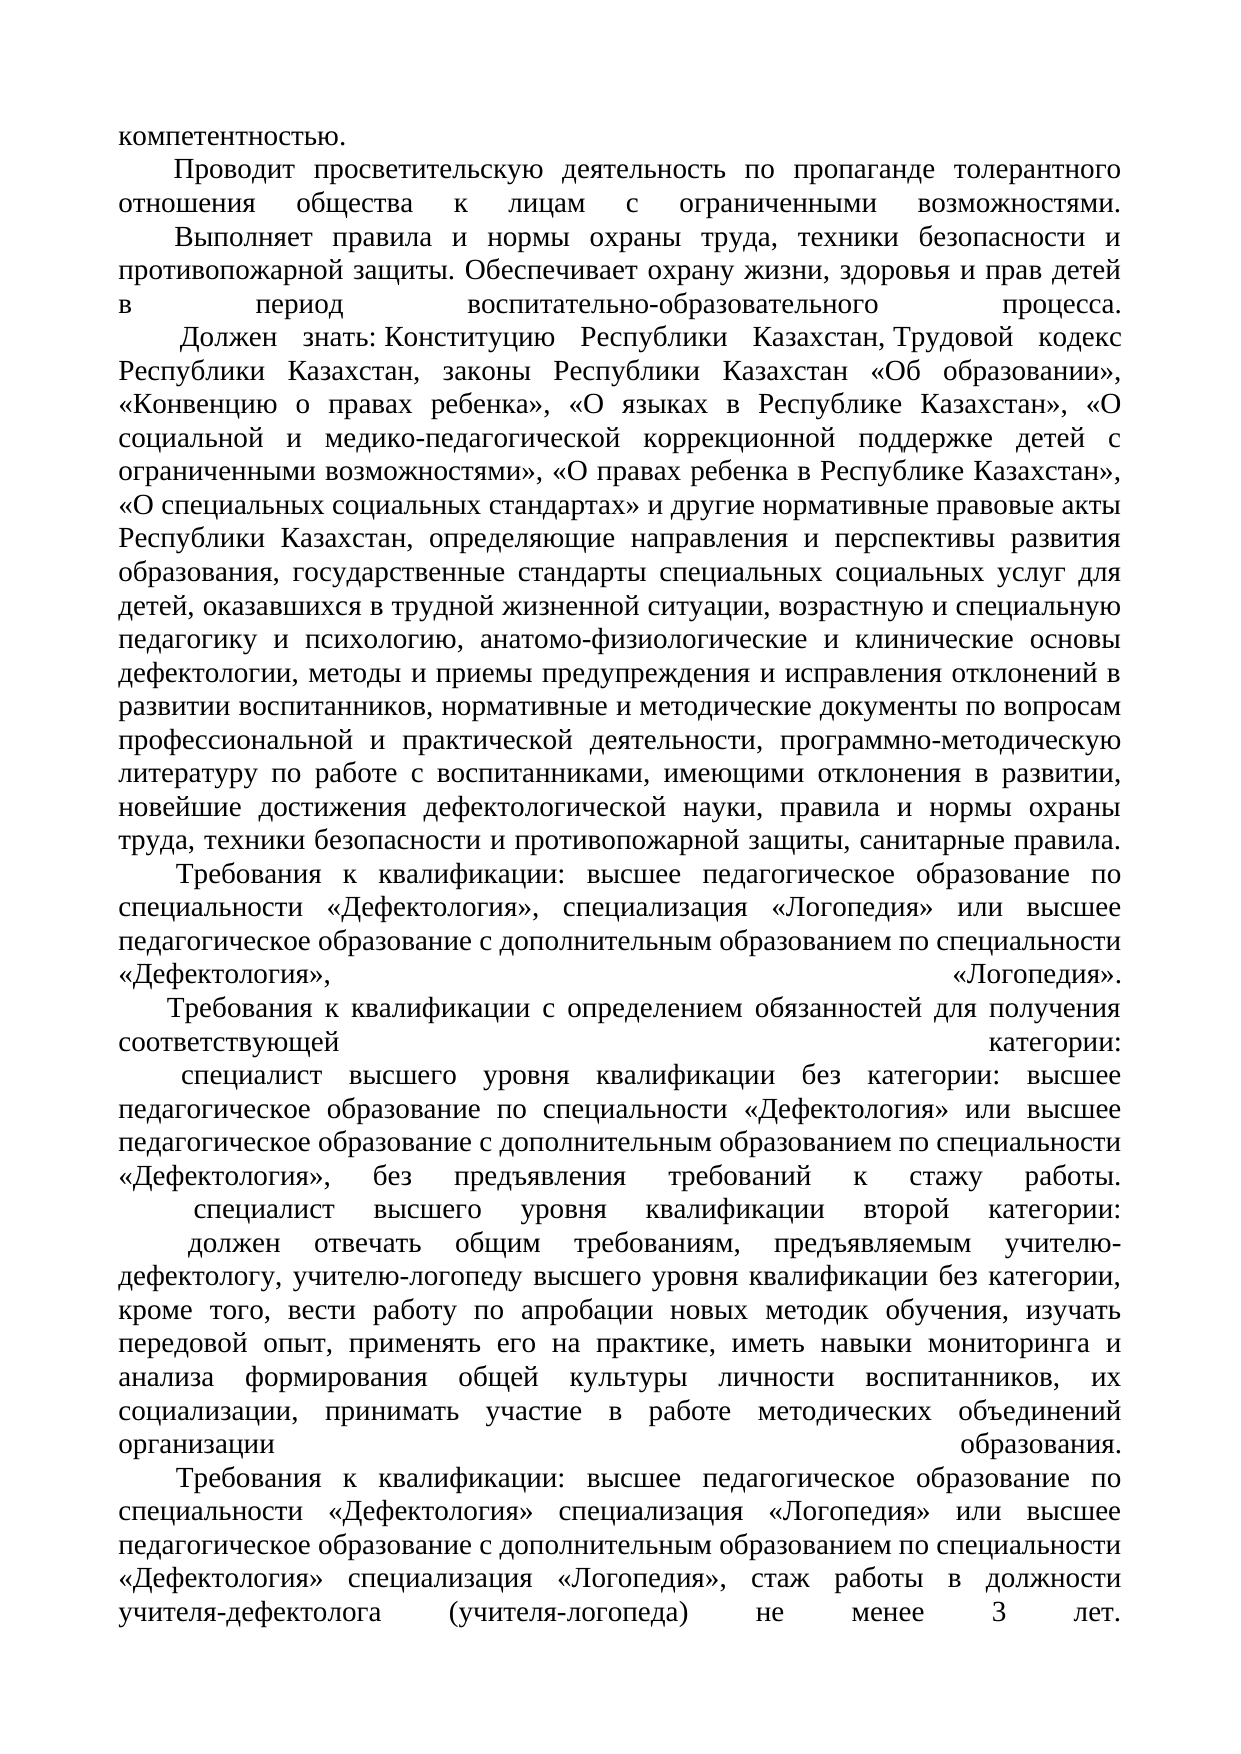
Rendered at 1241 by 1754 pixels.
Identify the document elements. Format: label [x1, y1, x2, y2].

text [118, 118, 1122, 1627]
